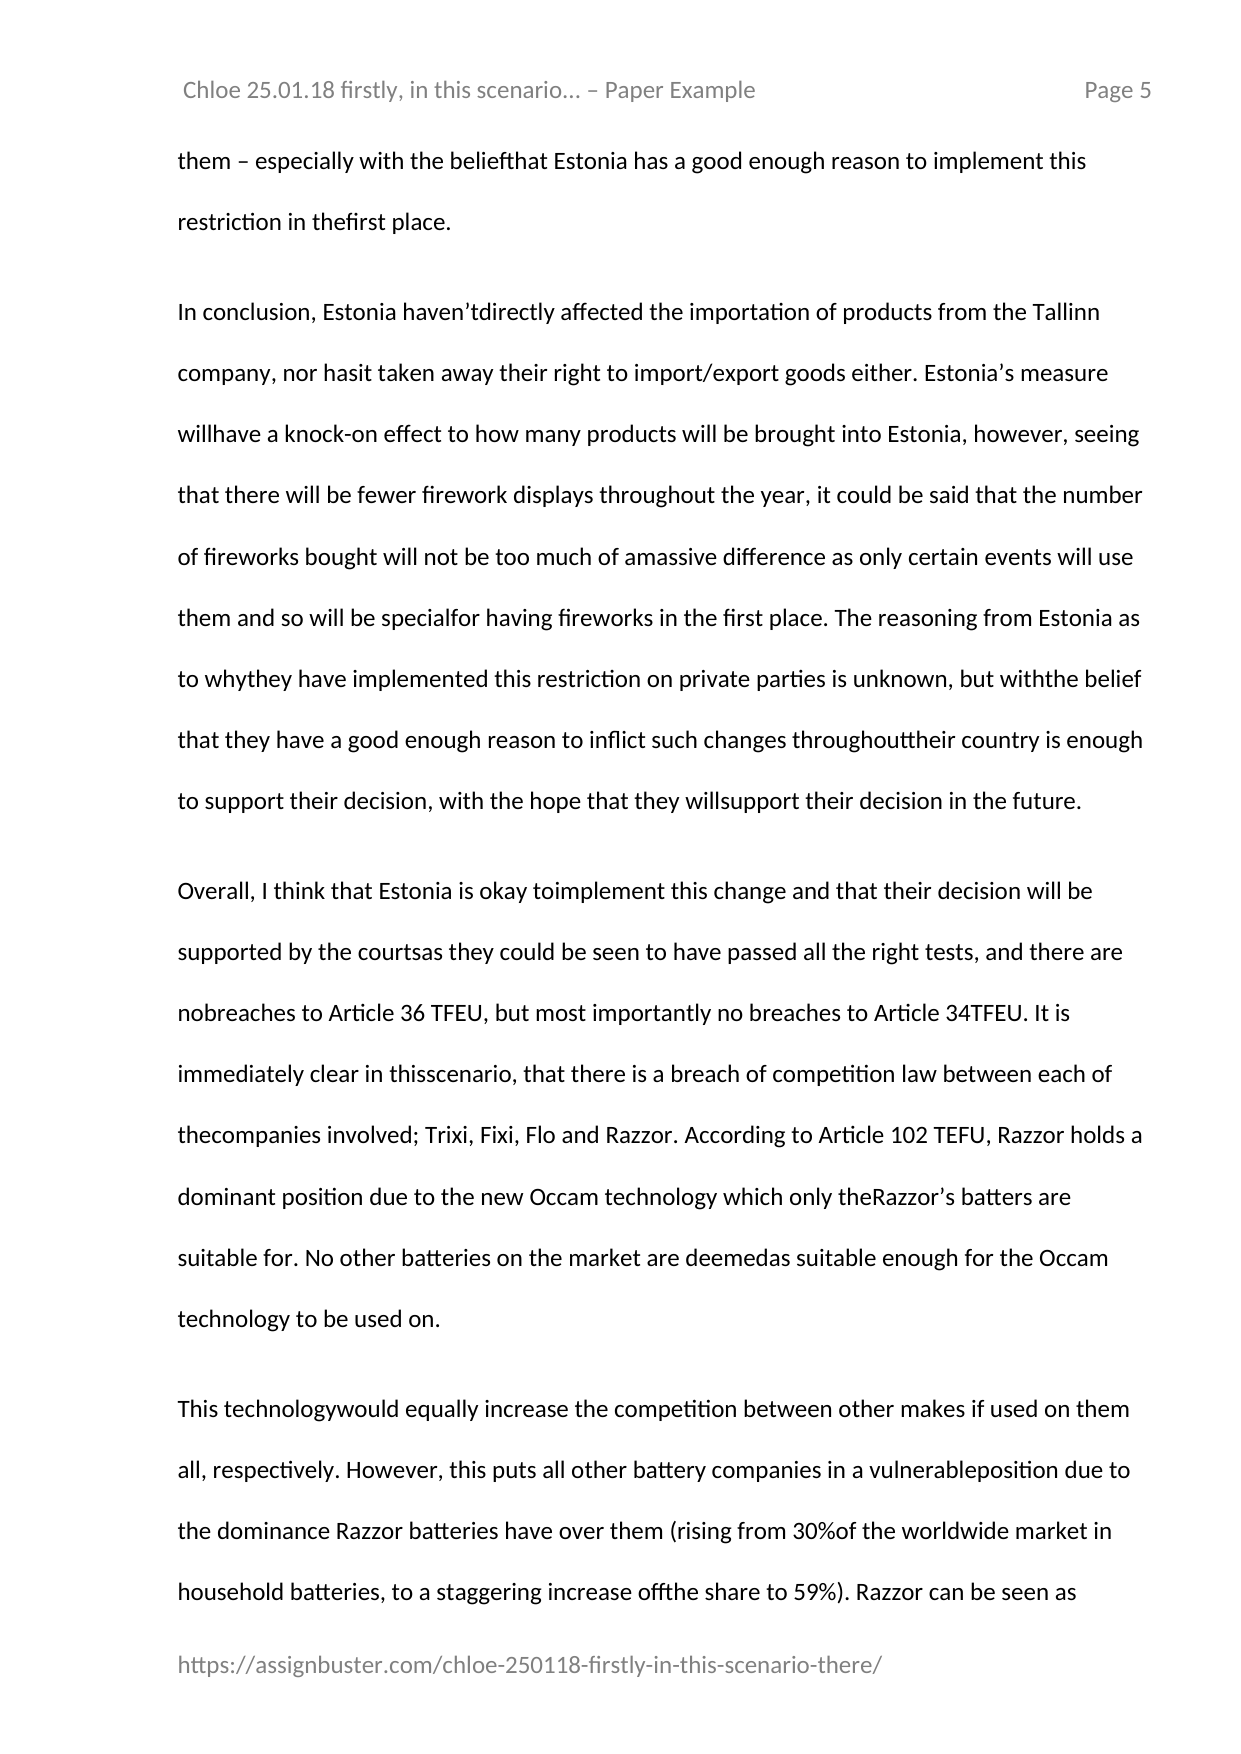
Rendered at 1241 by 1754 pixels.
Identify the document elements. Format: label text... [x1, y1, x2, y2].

text Overall, I think that Estonia is okay toimplement this change and that their decision will be supported by the courtsas they could be seen to have passed all the right tests, and there are nobreaches to Article 36 TFEU, but most importantly no breaches to Article 34TFEU. It is immediately clear in thisscenario, that there is a breach of competition law between each of thecompanies involved; Trixi, Fixi, Flo and Razzor. According to Article 102 TEFU, Razzor holds a dominant position due to the new Occam technology which only theRazzor’s batters are suitable for. No other batteries on the market are deemedas suitable enough for the Occam technology to be used on. [177, 875, 1152, 1333]
text In conclusion, Estonia haven’tdirectly affected the importation of products from the Tallinn company, nor hasit taken away their right to import/export goods either. Estonia’s measure willhave a knock-on effect to how many products will be brought into Estonia, however, seeing that there will be fewer firework displays throughout the year, it could be said that the number of fireworks bought will not be too much of amassive difference as only certain events will use them and so will be specialfor having fireworks in the first place. The reasoning from Estonia as to whythey have implemented this restriction on private parties is unknown, but withthe belief that they have a good enough reason to inflict such changes throughouttheir country is enough to support their decision, with the hope that they willsupport their decision in the future. [177, 297, 1152, 815]
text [177, 1393, 1152, 1607]
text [177, 145, 1152, 237]
